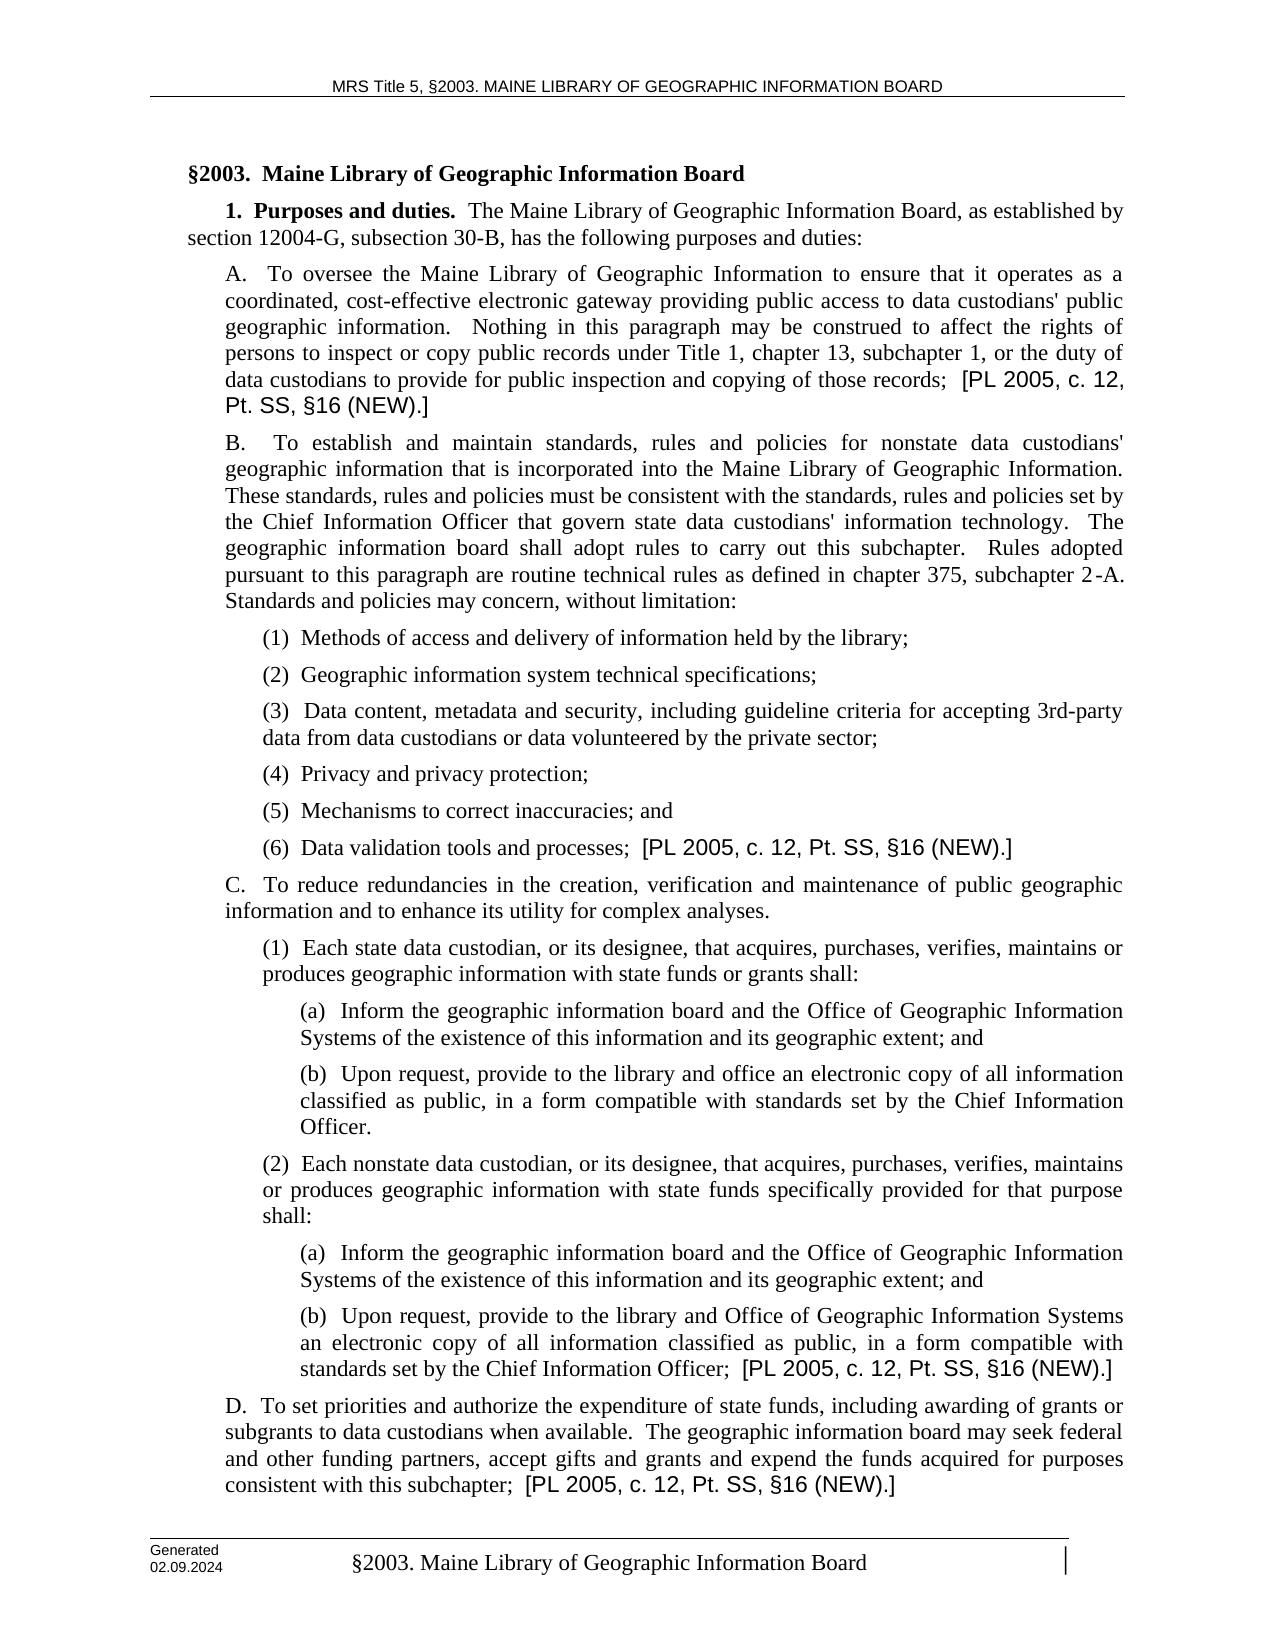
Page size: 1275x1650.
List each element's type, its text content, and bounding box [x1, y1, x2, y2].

text (4) Privacy and privacy protection; [262, 761, 1125, 787]
text (5) Mechanisms to correct inaccuracies; and [262, 797, 1125, 824]
text C. To reduce redundancies in the creation, verification and maintenance of public geographic information and to enhance its utility for complex analyses. [225, 871, 1125, 924]
text (1) Each state data custodian, or its designee, that acquires, purchases, verifies, maintains or produces geographic information with state funds or grants shall: [262, 934, 1125, 987]
text (3) Data content, metadata and security, including guideline criteria for accepting 3rd-party data from data custodians or data volunteered by the private sector; [262, 697, 1125, 750]
text (b) Upon request, provide to the library and office an electronic copy of all information classified as public, in a form compatible with standards set by the Chief Information Officer. [300, 1060, 1125, 1139]
text (a) Inform the geographic information board and the Office of Geographic Information Systems of the existence of this information and its geographic extent; and [300, 1239, 1125, 1292]
text 1. Purposes and duties. The Maine Library of Geographic Information Board, as established by section 12004‑G, subsection 30‑B, has the following purposes and duties: [187, 197, 1125, 250]
text (2) Geographic information system technical specifications; [262, 661, 1125, 687]
text (b) Upon request, provide to the library and Office of Geographic Information Systems an electronic copy of all information classified as public, in a form compatible with standards set by the Chief Information Officer; [PL 2005, c. 12, Pt. SS, §16 (NEW).] [300, 1302, 1125, 1382]
text B. To establish and maintain standards, rules and policies for nonstate data custodians' geographic information that is incorporated into the Maine Library of Geographic Information. These standards, rules and policies must be consistent with the standards, rules and policies set by the Chief Information Officer that govern state data custodians' information technology. The geographic information board shall adopt rules to carry out this subchapter. Rules adopted pursuant to this paragraph are routine technical rules as defined in chapter 375, subchapter 2‑A. Standards and policies may concern, without limitation: [225, 429, 1125, 613]
text (1) Methods of access and delivery of information held by the library; [262, 624, 1125, 650]
text (2) Each nonstate data custodian, or its designee, that acquires, purchases, verifies, maintains or produces geographic information with state funds specifically provided for that purpose shall: [262, 1150, 1125, 1229]
text (6) Data validation tools and processes; [PL 2005, c. 12, Pt. SS, §16 (NEW).] [262, 834, 1125, 861]
text D. To set priorities and authorize the expenditure of state funds, including awarding of grants or subgrants to data custodians when available. The geographic information board may seek federal and other funding partners, accept gifts and grants and expend the funds acquired for purposes consistent with this subchapter; [PL 2005, c. 12, Pt. SS, §16 (NEW).] [225, 1392, 1125, 1497]
text A. To oversee the Maine Library of Geographic Information to ensure that it operates as a coordinated, cost-effective electronic gateway providing public access to data custodians' public geographic information. Nothing in this paragraph may be construed to affect the rights of persons to inspect or copy public records under Title 1, chapter 13, subchapter 1, or the duty of data custodians to provide for public inspection and copying of those records; [PL 2005, c. 12, Pt. SS, §16 (NEW).] [225, 260, 1125, 418]
text (a) Inform the geographic information board and the Office of Geographic Information Systems of the existence of this information and its geographic extent; and [300, 997, 1125, 1050]
text §2003. Maine Library of Geographic Information Board [187, 160, 1125, 187]
